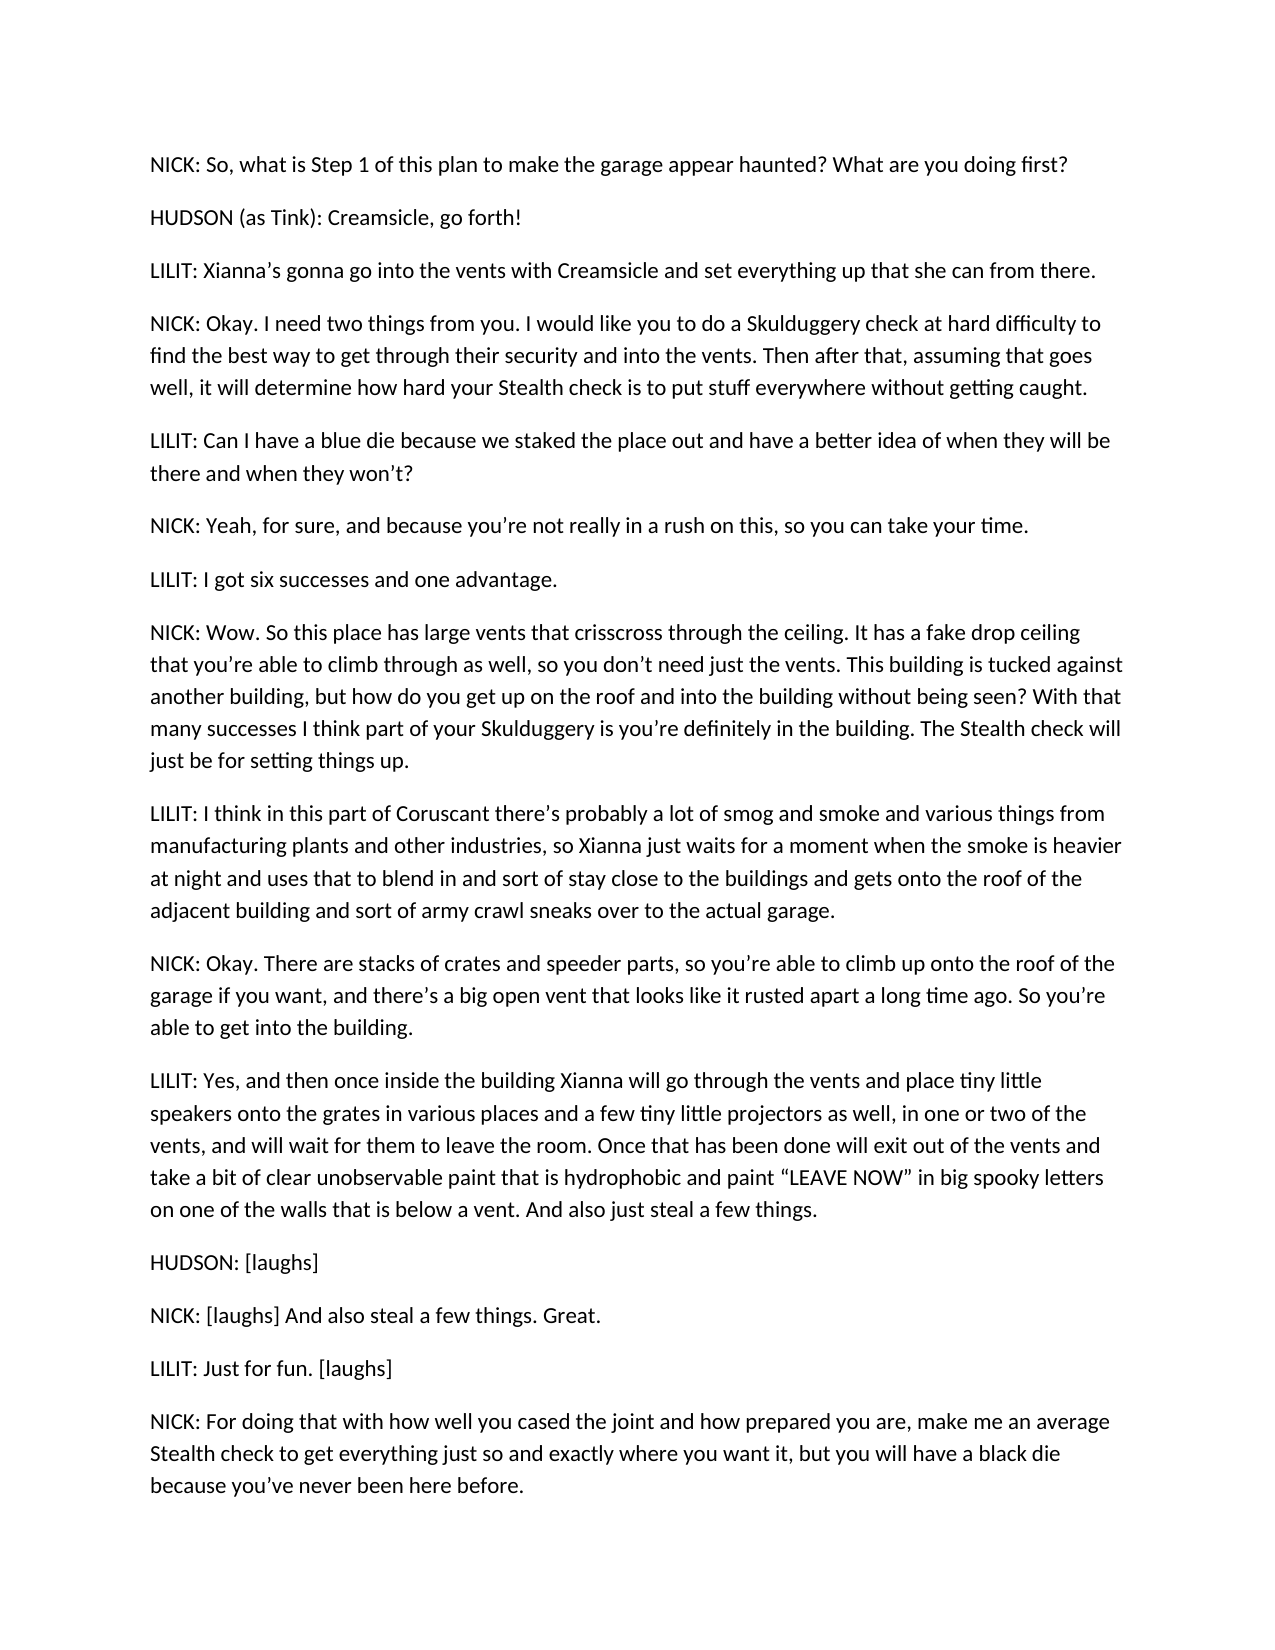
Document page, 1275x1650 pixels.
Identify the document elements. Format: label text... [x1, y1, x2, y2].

text HUDSON (as Tink): Creamsicle, go forth! [150, 203, 1125, 231]
text HUDSON: [laughs] [150, 1248, 1125, 1276]
text LILIT: Xianna’s gonna go into the vents with Creamsicle and set everything up that she can from there. [150, 256, 1125, 284]
text NICK: Okay. I need two things from you. I would like you to do a Skulduggery check at hard difficulty to find the best way to get through their security and into the vents. Then after that, assuming that goes well, it will determine how hard your Stealth check is to put stuff everywhere without getting caught. [150, 309, 1125, 401]
text NICK: [laughs] And also steal a few things. Great. [150, 1301, 1125, 1329]
text NICK: So, what is Step 1 of this plan to make the garage appear haunted? What are you doing first? [150, 150, 1125, 178]
text LILIT: Can I have a blue die because we staked the place out and have a better idea of when they will be there and when they won’t? [150, 426, 1125, 487]
text NICK: Yeah, for sure, and because you’re not really in a rush on this, so you can take your time. [150, 512, 1125, 540]
text LILIT: Just for fun. [laughs] [150, 1354, 1125, 1382]
text NICK: Okay. There are stacks of crates and speeder parts, so you’re able to climb up onto the roof of the garage if you want, and there’s a big open vent that looks like it rusted apart a long time ago. So you’re able to get into the building. [150, 949, 1125, 1041]
text LILIT: Yes, and then once inside the building Xianna will go through the vents and place tiny little speakers onto the grates in various places and a few tiny little projectors as well, in one or two of the vents, and will wait for them to leave the room. Once that has been done will exit out of the vents and take a bit of clear unobservable paint that is hydrophobic and paint “LEAVE NOW” in big spooky letters on one of the walls that is below a vent. And also just steal a few things. [150, 1066, 1125, 1223]
text NICK: For doing that with how well you cased the joint and how prepared you are, make me an average Stealth check to get everything just so and exactly where you want it, but you will have a black die because you’ve never been here before. [150, 1407, 1125, 1500]
text LILIT: I think in this part of Coruscant there’s probably a lot of smog and smoke and various things from manufacturing plants and other industries, so Xianna just waits for a moment when the smoke is heavier at night and uses that to blend in and sort of stay close to the buildings and gets onto the roof of the adjacent building and sort of army crawl sneaks over to the actual garage. [150, 799, 1125, 924]
text NICK: Wow. So this place has large vents that crisscross through the ceiling. It has a fake drop ceiling that you’re able to climb through as well, so you don’t need just the vents. This building is tucked against another building, but how do you get up on the roof and into the building without being seen? With that many successes I think part of your Skulduggery is you’re definitely in the building. The Stealth check will just be for setting things up. [150, 618, 1125, 774]
text LILIT: I got six successes and one advantage. [150, 565, 1125, 593]
